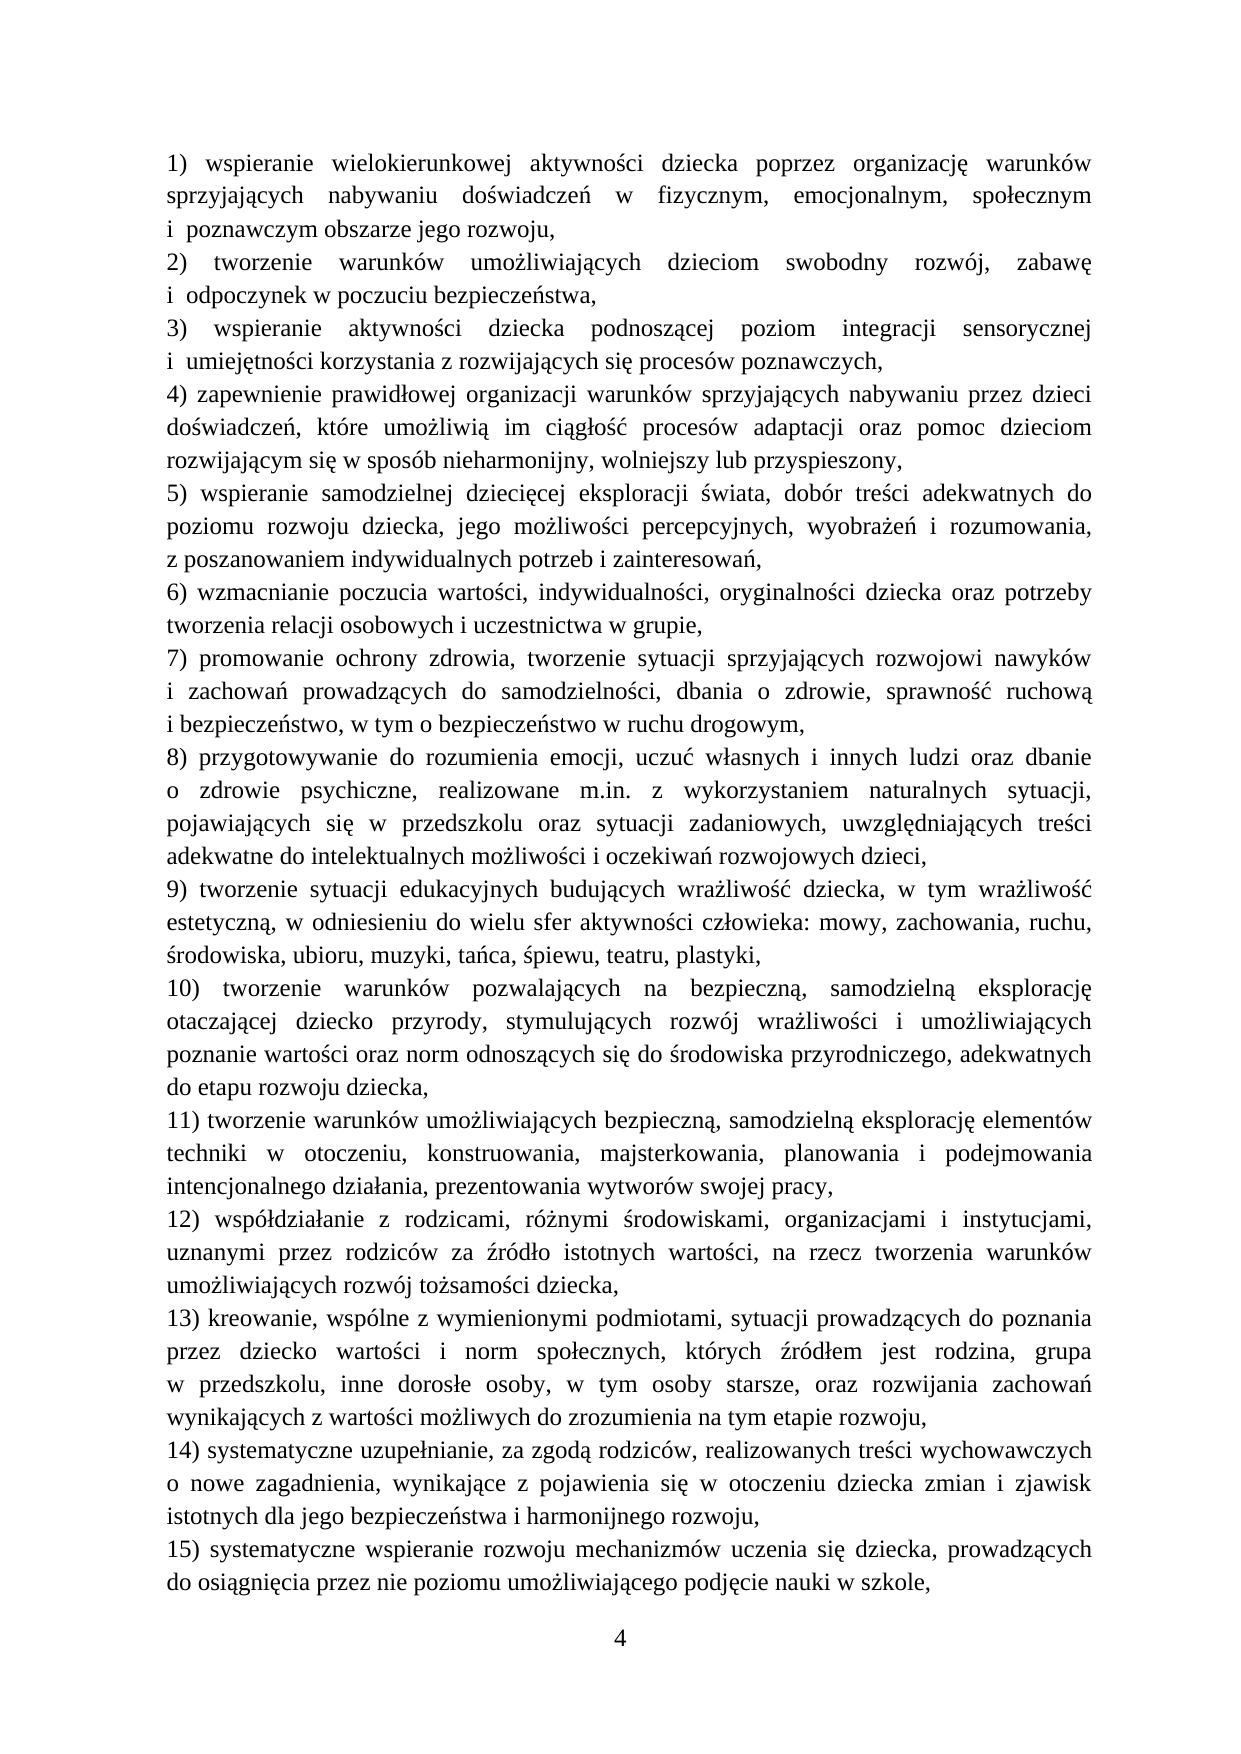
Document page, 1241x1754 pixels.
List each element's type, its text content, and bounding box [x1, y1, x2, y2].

text 9) tworzenie sytuacji edukacyjnych budujących wrażliwość dziecka, w tym wrażliwość estetyczną, w odniesieniu do wielu sfer aktywności człowieka: mowy, zachowania, ruchu, środowiska, ubioru, muzyki, tańca, śpiewu, teatru, plastyki, [166, 874, 1093, 969]
text 2) tworzenie warunków umożliwiających dzieciom swobodny rozwój, zabawę i odpoczynek w poczuciu bezpieczeństwa, [166, 247, 1093, 308]
text 8) przygotowywanie do rozumienia emocji, uczuć własnych i innych ludzi oraz dbanie o zdrowie psychiczne, realizowane m.in. z wykorzystaniem naturalnych sytuacji, pojawiających się w przedszkolu oraz sytuacji zadaniowych, uwzględniających treści adekwatne do intelektualnych możliwości i oczekiwań rozwojowych dzieci, [166, 742, 1093, 870]
text 10) tworzenie warunków pozwalających na bezpieczną, samodzielną eksplorację otaczającej dziecko przyrody, stymulujących rozwój wrażliwości i umożliwiających poznanie wartości oraz norm odnoszących się do środowiska przyrodniczego, adekwatnych do etapu rozwoju dziecka, [166, 973, 1093, 1101]
text 14) systematyczne uzupełnianie, za zgodą rodziców, realizowanych treści wychowawczych o nowe zagadnienia, wynikające z pojawienia się w otoczeniu dziecka zmian i zjawisk istotnych dla jego bezpieczeństwa i harmonijnego rozwoju, [166, 1435, 1093, 1530]
text 11) tworzenie warunków umożliwiających bezpieczną, samodzielną eksplorację elementów techniki w otoczeniu, konstruowania, majsterkowania, planowania i podejmowania intencjonalnego działania, prezentowania wytworów swojej pracy, [166, 1105, 1093, 1200]
text 4) zapewnienie prawidłowej organizacji warunków sprzyjających nabywaniu przez dzieci doświadczeń, które umożliwią im ciągłość procesów adaptacji oraz pomoc dzieciom rozwijającym się w sposób nieharmonijny, wolniejszy lub przyspieszony, [166, 379, 1093, 473]
text 5) wspieranie samodzielnej dziecięcej eksploracji świata, dobór treści adekwatnych do poziomu rozwoju dziecka, jego możliwości percepcyjnych, wyobrażeń i rozumowania, z poszanowaniem indywidualnych potrzeb i zainteresowań, [166, 478, 1093, 573]
text 13) kreowanie, wspólne z wymienionymi podmiotami, sytuacji prowadzących do poznania przez dziecko wartości i norm społecznych, których źródłem jest rodzina, grupa w przedszkolu, inne dorosłe osoby, w tym osoby starsze, oraz rozwijania zachowań wynikających z wartości możliwych do zrozumienia na tym etapie rozwoju, [166, 1303, 1093, 1431]
text 3) wspieranie aktywności dziecka podnoszącej poziom integracji sensorycznej i umiejętności korzystania z rozwijających się procesów poznawczych, [166, 313, 1093, 374]
text 12) współdziałanie z rodzicami, różnymi środowiskami, organizacjami i instytucjami, uznanymi przez rodziców za źródło istotnych wartości, na rzecz tworzenia warunków umożliwiających rozwój tożsamości dziecka, [166, 1204, 1093, 1299]
text 1) wspieranie wielokierunkowej aktywności dziecka poprzez organizację warunków sprzyjających nabywaniu doświadczeń w fizycznym, emocjonalnym, społecznym i poznawczym obszarze jego rozwoju, [166, 148, 1093, 242]
text 7) promowanie ochrony zdrowia, tworzenie sytuacji sprzyjających rozwojowi nawyków i zachowań prowadzących do samodzielności, dbania o zdrowie, sprawność ruchową i bezpieczeństwo, w tym o bezpieczeństwo w ruchu drogowym, [166, 643, 1093, 738]
text 6) wzmacnianie poczucia wartości, indywidualności, oryginalności dziecka oraz potrzeby tworzenia relacji osobowych i uczestnictwa w grupie, [166, 577, 1093, 639]
text 15) systematyczne wspieranie rozwoju mechanizmów uczenia się dziecka, prowadzących do osiągnięcia przez nie poziomu umożliwiającego podjęcie nauki w szkole, [166, 1534, 1093, 1596]
